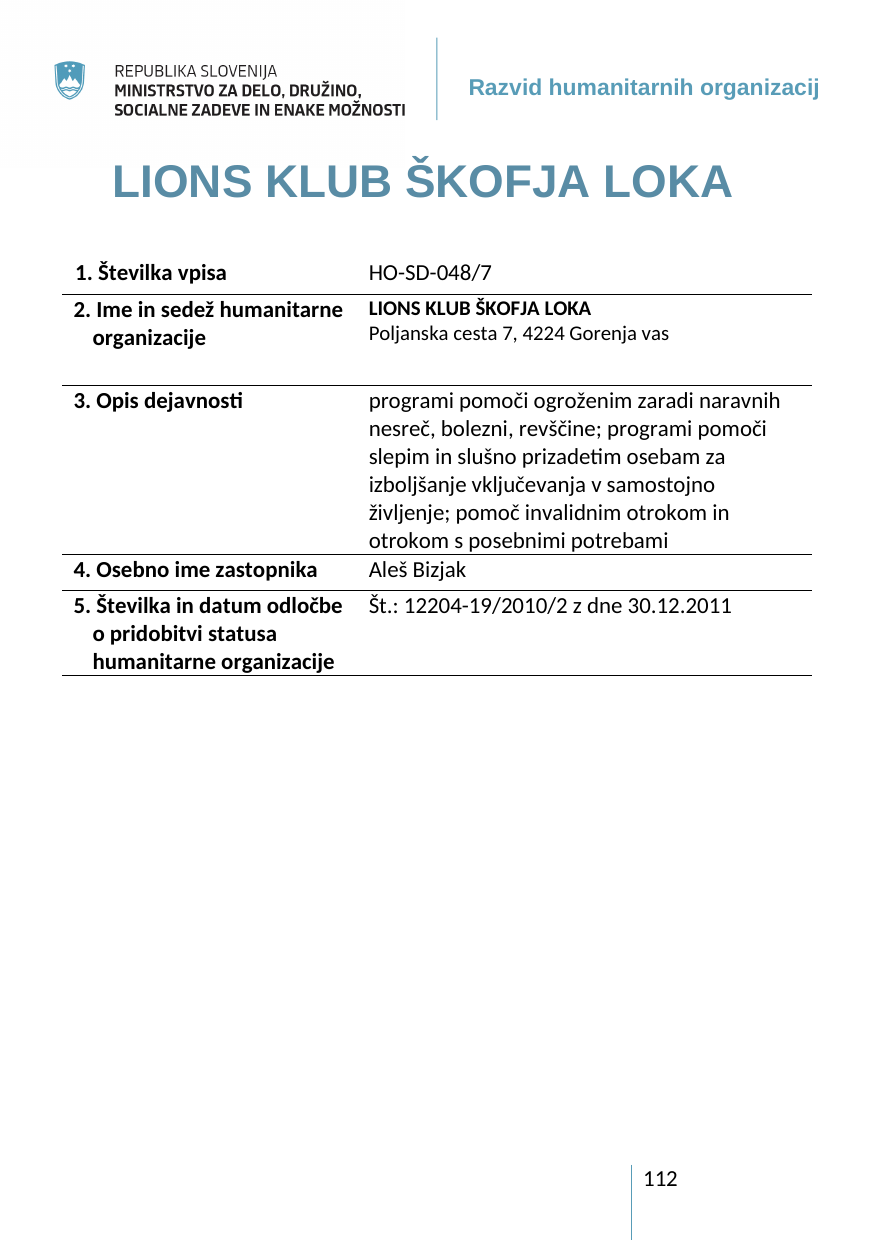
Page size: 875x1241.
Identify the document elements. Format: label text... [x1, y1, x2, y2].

table_cell Št.: 12204-19/2010/2 z dne 30.12.2011 [357, 591, 812, 675]
table_cell 5. Številka in datum odločbe o pridobitvi statusa humanitarne organizacije [62, 591, 357, 675]
picture [0, 0, 406, 168]
table_header 1. Številka vpisa [62, 258, 357, 294]
table_cell programi pomoči ogroženim zaradi naravnih nesreč, bolezni, revščine; programi pomoči slepim in slušno prizadetim osebam za izboljšanje vključevanja v samostojno življenje; pomoč invalidnim otrokom in otrokom s posebnimi potrebami [357, 386, 812, 554]
subtitle LIONS KLUB ŠKOFJA LOKA [112, 154, 762, 207]
table_cell LIONS KLUB ŠKOFJA LOKA Poljanska cesta 7, 4224 Gorenja vas [357, 295, 812, 385]
table_cell 2. Ime in sedež humanitarne organizacije [62, 295, 357, 385]
table_cell 4. Osebno ime zastopnika [62, 555, 357, 590]
table_header HO-SD-048/7 [357, 258, 812, 294]
table_cell 3. Opis dejavnosti [62, 386, 357, 554]
table_cell Aleš Bizjak [357, 555, 812, 590]
